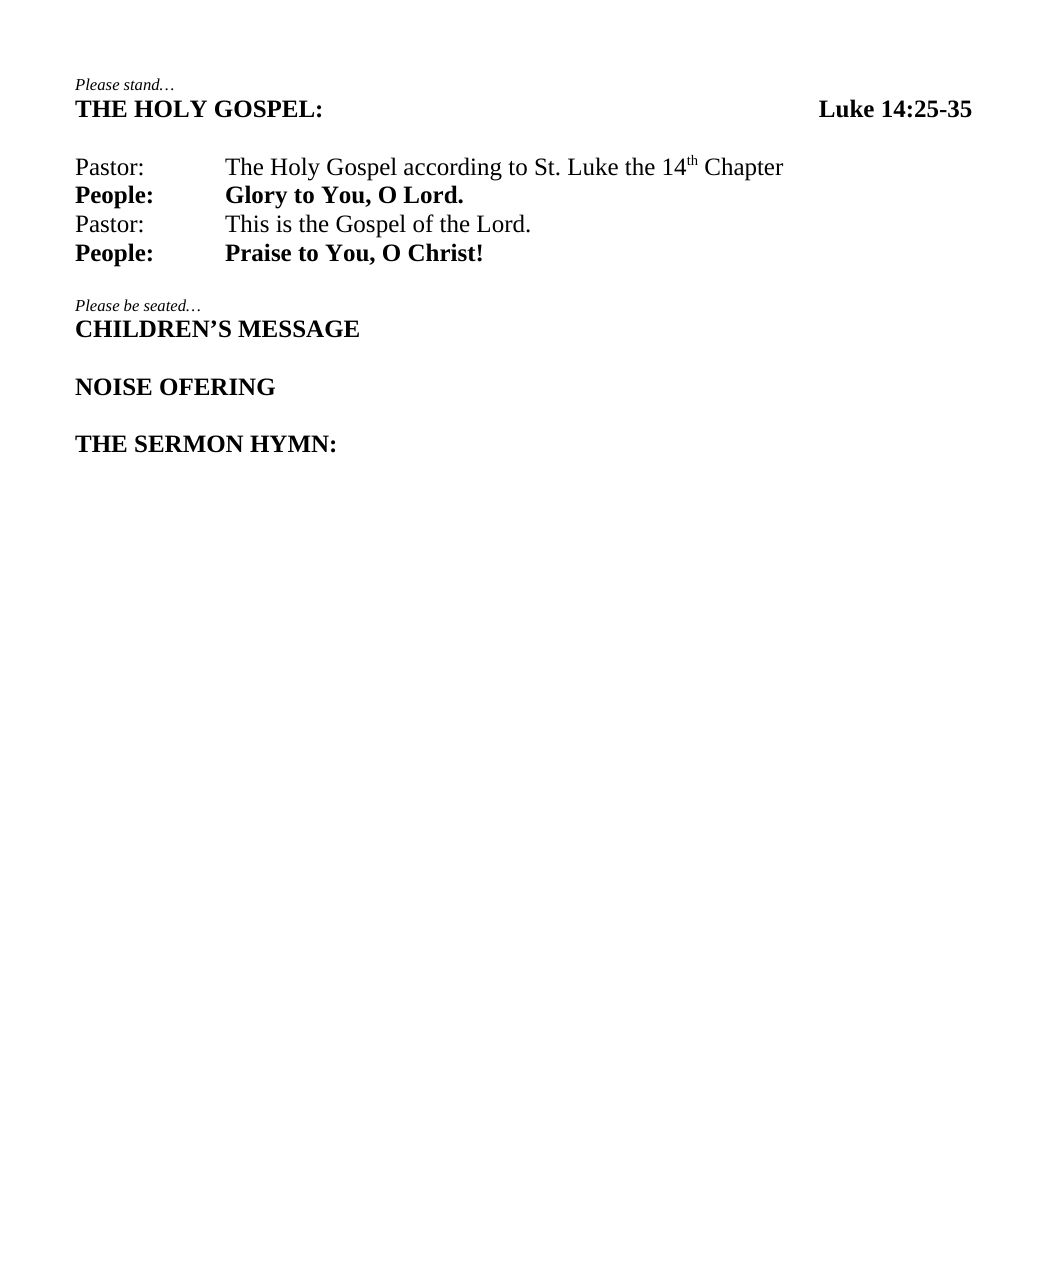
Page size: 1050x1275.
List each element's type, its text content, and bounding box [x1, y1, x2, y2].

text Please be seated… [75, 295, 975, 314]
text Pastor: The Holy Gospel according to St. Luke the 14th Chapter [75, 152, 975, 180]
text Please stand… [75, 75, 975, 94]
text People: Glory to You, O Lord. [75, 180, 975, 209]
text THE HOLY GOSPEL: Luke 14:25-35 [75, 94, 975, 152]
text THE SERMON HYMN: [75, 429, 975, 458]
text CHILDREN’S MESSAGE [75, 314, 975, 343]
text Pastor: This is the Gospel of the Lord. [75, 209, 975, 238]
text NOISE OFERING [75, 372, 975, 401]
text People: Praise to You, O Christ! [75, 238, 975, 267]
